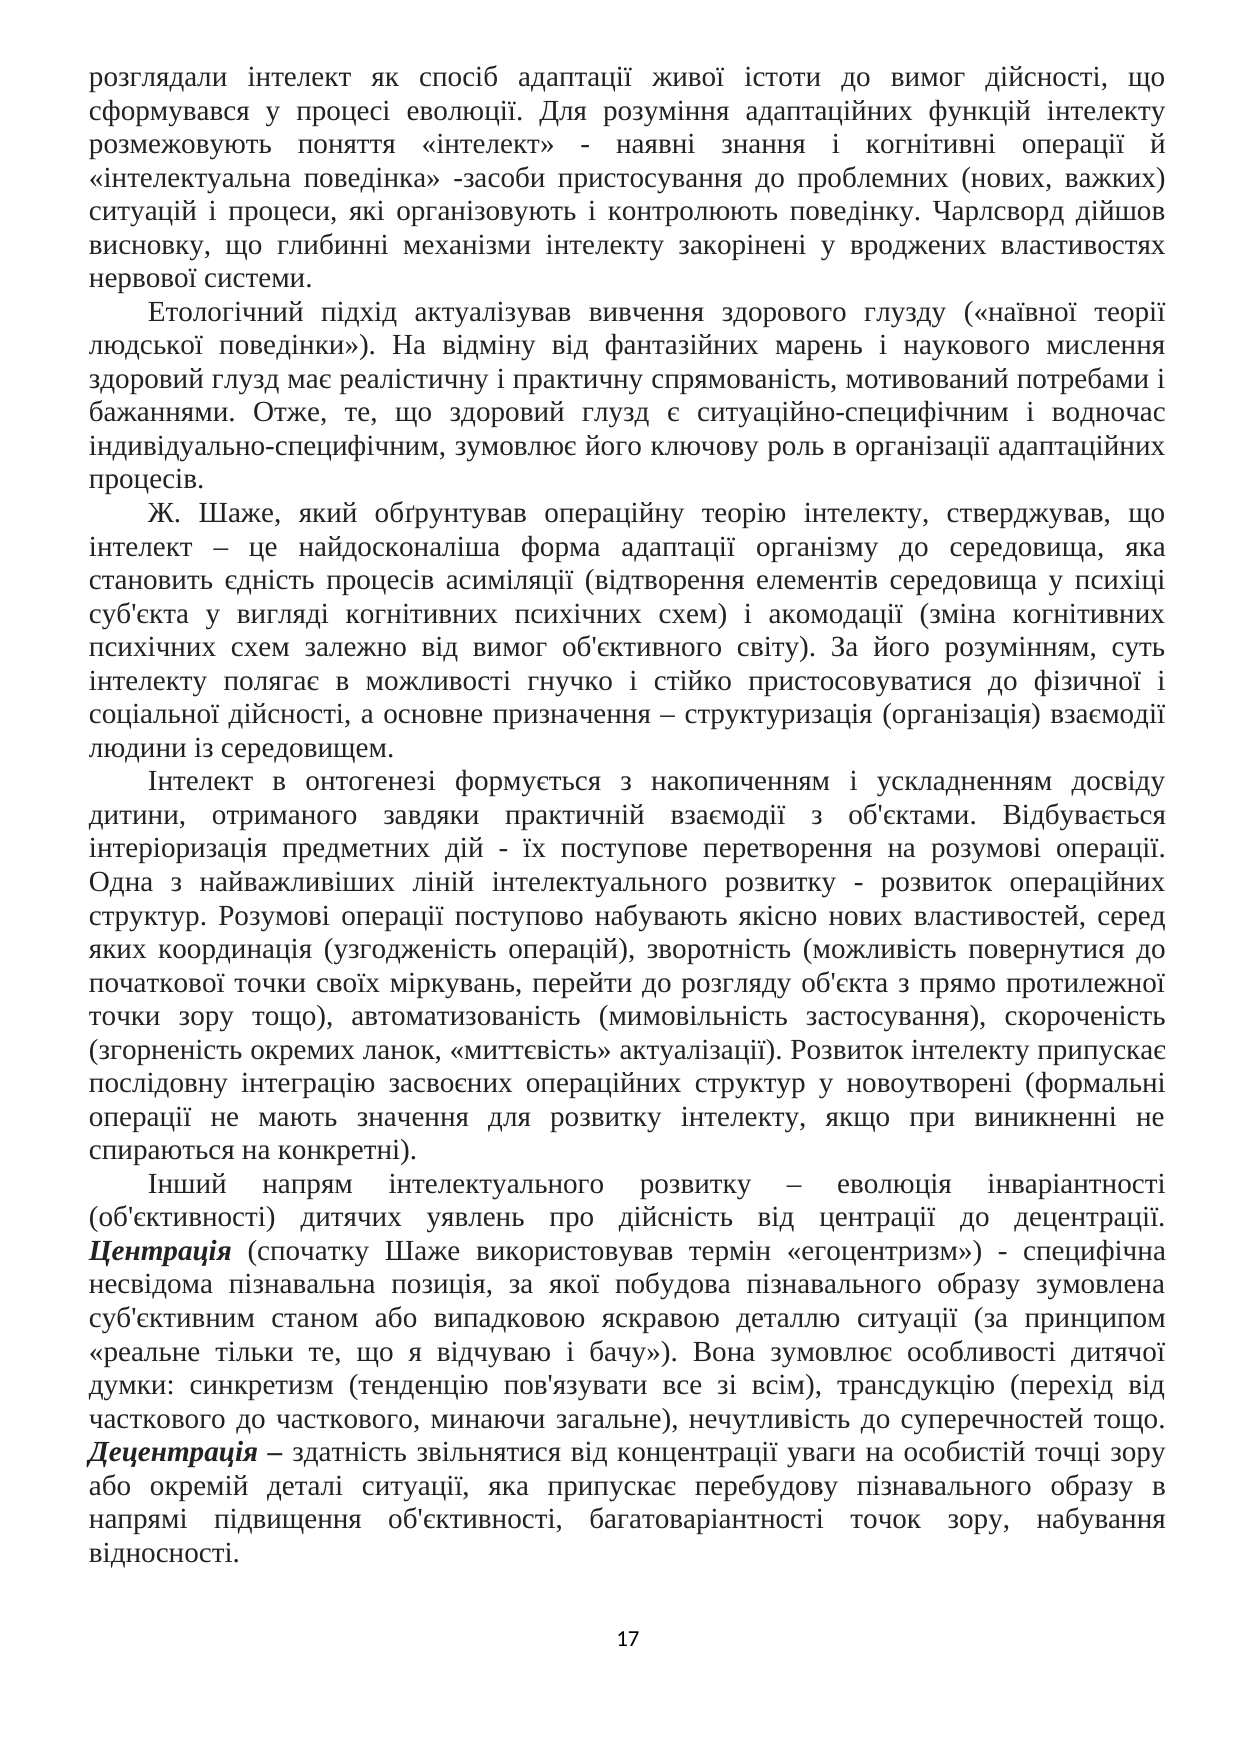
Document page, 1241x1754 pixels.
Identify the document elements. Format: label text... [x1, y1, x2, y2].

text Інший напрям інтелектуального розвитку – еволюція інваріантності (об'єктивності) дитячих уявлень про дійсність від центрації до децентрації. Центрація (спочатку Шаже використовував термін «егоцентризм») - специфічна несвідома пізнавальна позиція, за якої побудова пізнавального образу зумовлена суб'єктивним станом або випадковою яскравою деталлю ситуації (за принципом «реальне тільки те, що я відчуваю і бачу»). Вона зумовлює особливості дитячої думки: синкретизм (тенденцію пов'язувати все зі всім), трансдукцію (перехід від часткового до часткового, минаючи загальне), нечутливість до суперечностей тощо. Децентрація – здатність звільнятися від концентрації уваги на особистій точці зору або окремій деталі ситуації, яка припускає перебудову пізнавального образу в напрямі підвищення об'єктивності, багатоваріантності точок зору, набування відносності. [89, 1166, 1167, 1568]
text Ж. Шаже, який обґрунтував операційну теорію інтелекту, стверджував, що інтелект – це найдосконаліша форма адаптації організму до середовища, яка становить єдність процесів асиміляції (відтворення елементів середовища у психіці суб'єкта у вигляді когнітивних психічних схем) і акомодації (зміна когнітивних психічних схем залежно від вимог об'єктивного світу). За його розумінням, суть інтелекту полягає в можливості гнучко і стійко пристосовуватися до фізичної і соціальної дійсності, а основне призначення – структуризація (організація) взаємодії людини із середовищем. [89, 495, 1167, 763]
text Етологічний підхід актуалізував вивчення здорового глузду («наївної теорії людської поведінки»). На відміну від фантазійних марень і наукового мислення здоровий глузд має реалістичну і практичну спрямованість, мотивований потребами і бажаннями. Отже, те, що здоровий глузд є ситуаційно-специфічним і водночас індивідуально-специфічним, зумовлює його ключову роль в організації адаптаційних процесів. [89, 294, 1167, 495]
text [89, 59, 1167, 294]
text Інтелект в онтогенезі формується з накопиченням і ускладненням досвіду дитини, отриманого завдяки практичній взаємодії з об'єктами. Відбувається інтеріоризація предметних дій - їх поступове перетворення на розумові операції. Одна з найважливіших ліній інтелектуального розвитку - розвиток операційних структур. Розумові операції поступово набувають якісно нових властивостей, серед яких координація (узгодженість операцій), зворотність (можливість повернутися до початкової точки своїх міркувань, перейти до розгляду об'єкта з прямо протилежної точки зору тощо), автоматизованість (мимовільність застосування), скороченість (згорненість окремих ланок, «миттєвість» актуалізації). Розвиток інтелекту припускає послідовну інтеграцію засвоєних операційних структур у новоутворені (формальні операції не мають значення для розвитку інтелекту, якщо при виникненні не спираються на конкретні). [89, 763, 1167, 1166]
